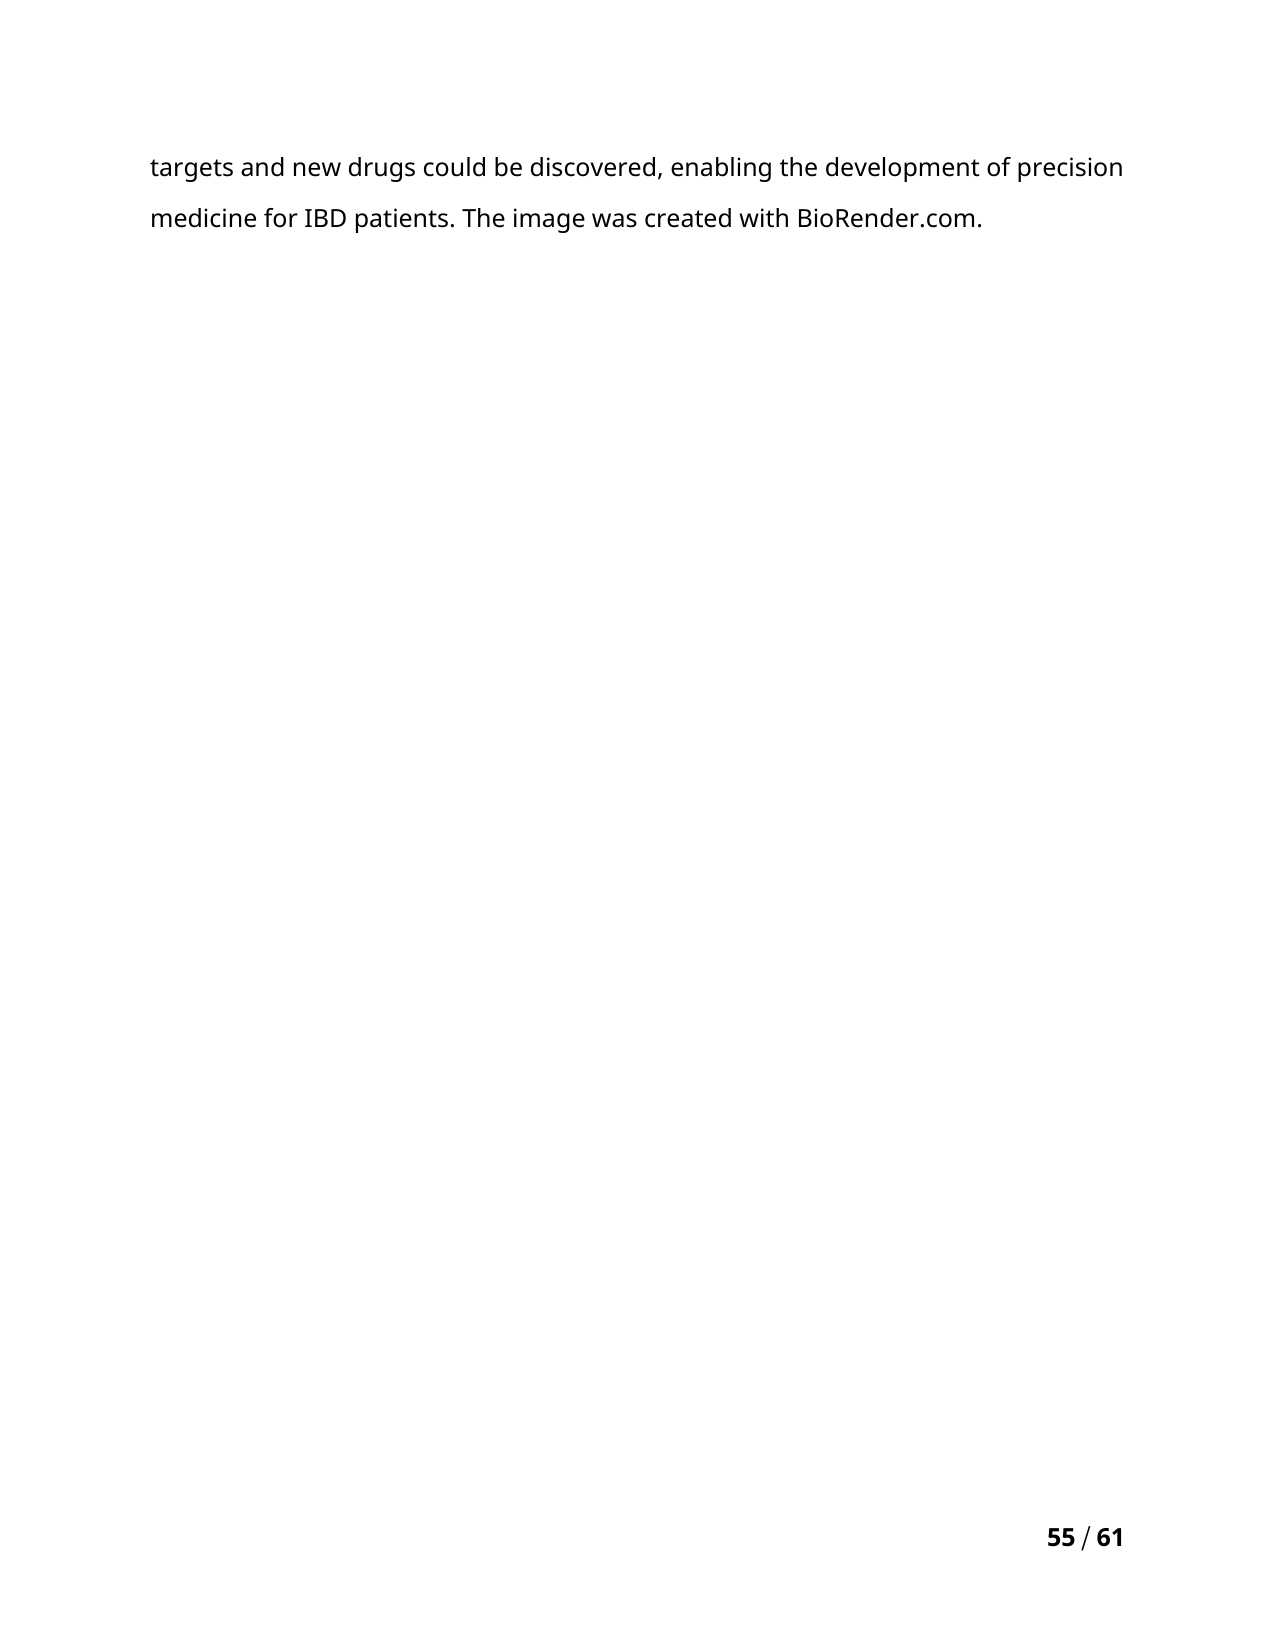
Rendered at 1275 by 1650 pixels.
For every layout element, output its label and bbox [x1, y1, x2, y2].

text [150, 150, 1125, 235]
